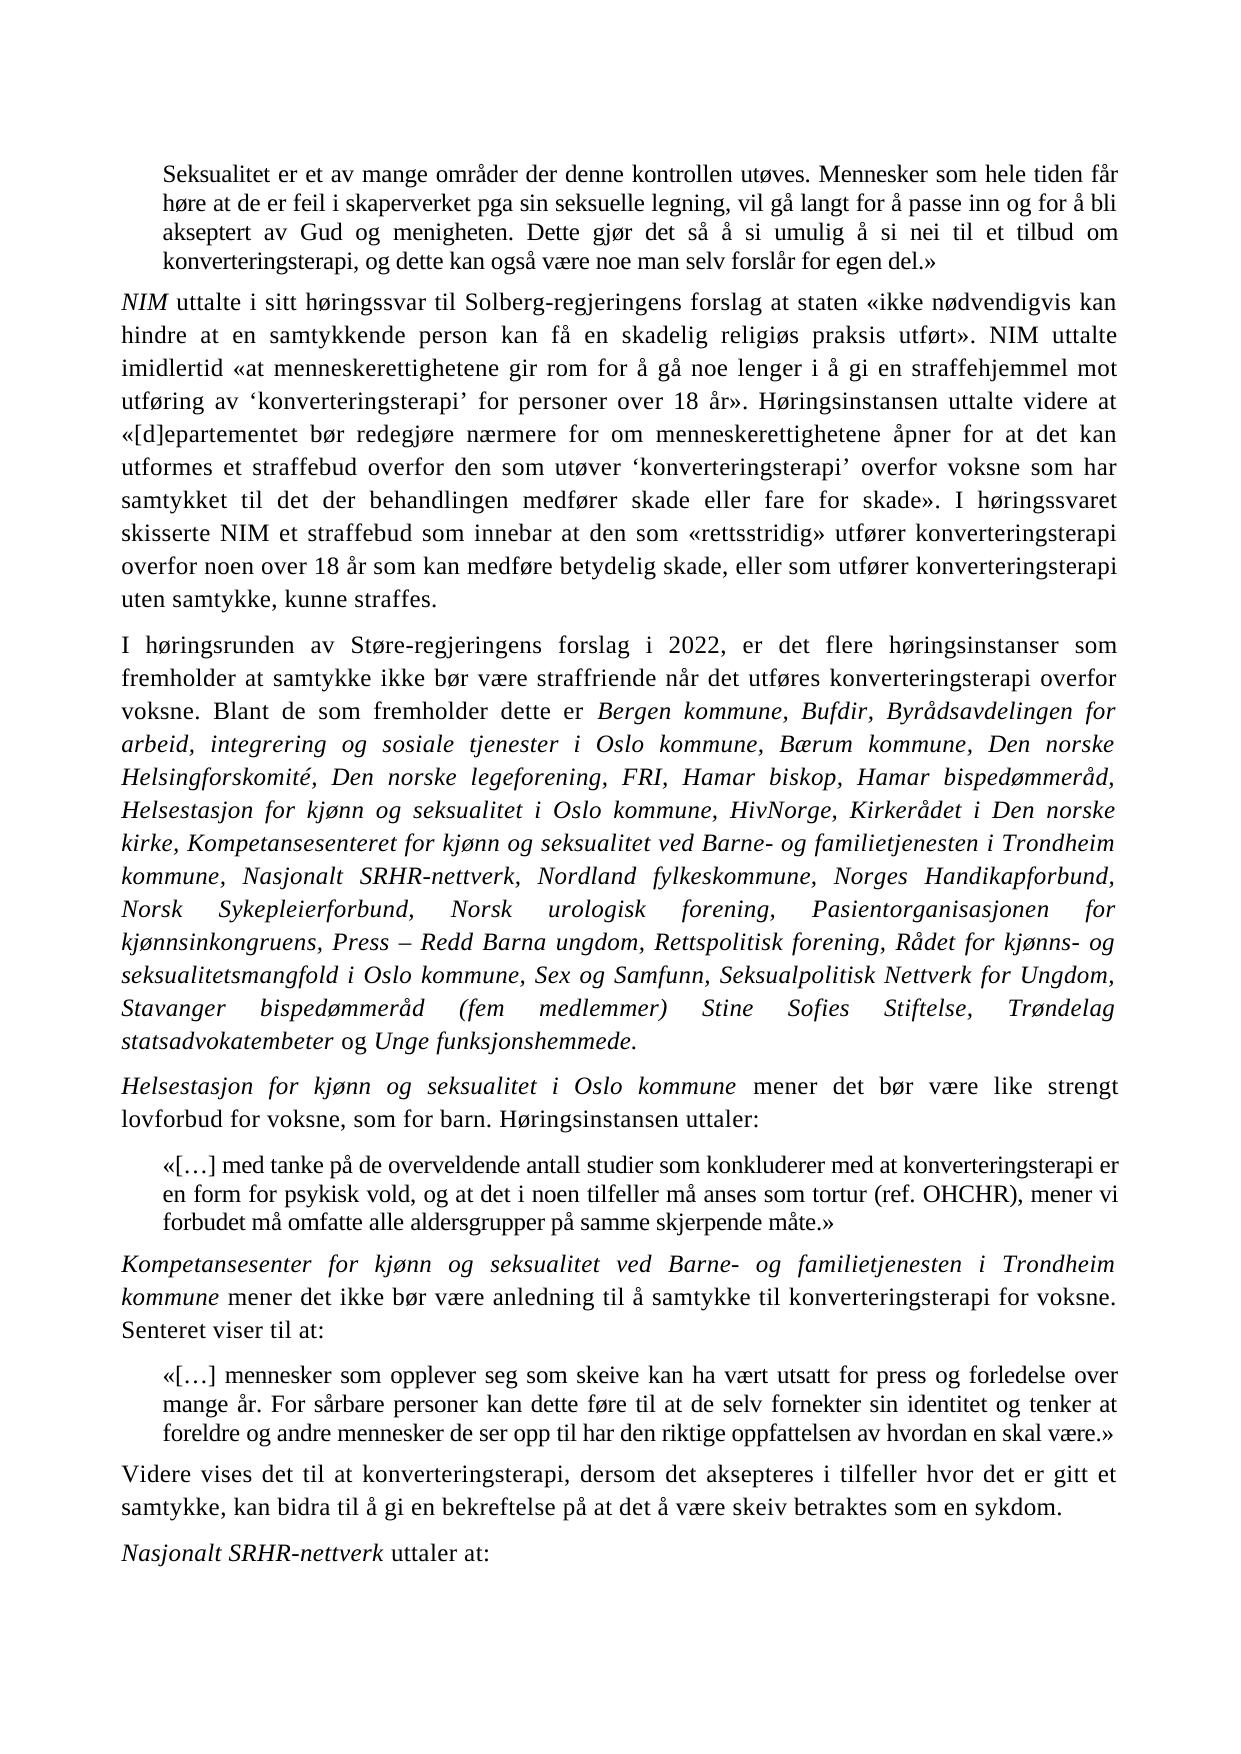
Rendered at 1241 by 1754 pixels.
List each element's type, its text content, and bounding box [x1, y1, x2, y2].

text Kompetansesenter for kjønn og seksualitet ved Barne- og familietjenesten i Trondheim kommune mener det ikke bør være anledning til å samtykke til konverteringsterapi for voksne. Senteret viser til at: [121, 1249, 1119, 1343]
text «[…] mennesker som opplever seg som skeive kan ha vært utsatt for press og forledelse over mange år. For sårbare personer kan dette føre til at de selv fornekter sin identitet og tenker at foreldre og andre mennesker de ser opp til har den riktige oppfattelsen av hvordan en skal være.» [162, 1360, 1119, 1447]
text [162, 159, 1119, 274]
text «[…] med tanke på de overveldende antall studier som konkluderer med at konverteringsterapi er en form for psykisk vold, og at det i noen tilfeller må anses som tortur (ref. OHCHR), mener vi forbudet må omfatte alle aldersgrupper på samme skjerpende måte.» [162, 1150, 1119, 1236]
text Helsestasjon for kjønn og seksualitet i Oslo kommune mener det bør være like strengt lovforbud for voksne, som for barn. Høringsinstansen uttaler: [121, 1071, 1119, 1133]
text NIM uttalte i sitt høringssvar til Solberg-regjeringens forslag at staten «ikke nødvendigvis kan hindre at en samtykkende person kan få en skadelig religiøs praksis utført». NIM uttalte imidlertid «at menneskerettighetene gir rom for å gå noe lenger i å gi en straffehjemmel mot utføring av ‘konverteringsterapi’ for personer over 18 år». Høringsinstansen uttalte videre at «[d]epartementet bør redegjøre nærmere for om menneskerettighetene åpner for at det kan utformes et straffebud overfor den som utøver ‘konverteringsterapi’ overfor voksne som har samtykket til det der behandlingen medfører skade eller fare for skade». I høringssvaret skisserte NIM et straffebud som innebar at den som «rettsstridig» utfører konverteringsterapi overfor noen over 18 år som kan medføre betydelig skade, eller som utfører konverteringsterapi uten samtykke, kunne straffes. [121, 287, 1119, 613]
text Videre vises det til at konverteringsterapi, dersom det aksepteres i tilfeller hvor det er gitt et samtykke, kan bidra til å gi en bekreftelse på at det å være skeiv betraktes som en sykdom. [121, 1459, 1119, 1521]
text Nasjonalt SRHR-nettverk uttaler at: [121, 1538, 1119, 1566]
text I høringsrunden av Støre-regjeringens forslag i 2022, er det flere høringsinstanser som fremholder at samtykke ikke bør være straffriende når det utføres konverteringsterapi overfor voksne. Blant de som fremholder dette er Bergen kommune, Bufdir, Byrådsavdelingen for arbeid, integrering og sosiale tjenester i Oslo kommune, Bærum kommune, Den norske Helsingforskomité, Den norske legeforening, FRI, Hamar biskop, Hamar bispedømmeråd, Helsestasjon for kjønn og seksualitet i Oslo kommune, HivNorge, Kirkerådet i Den norske kirke, Kompetansesenteret for kjønn og seksualitet ved Barne- og familietjenesten i Trondheim kommune, Nasjonalt SRHR-nettverk, Nordland fylkeskommune, Norges Handikapforbund, Norsk Sykepleierforbund, Norsk urologisk forening, Pasientorganisasjonen for kjønnsinkongruens, Press – Redd Barna ungdom, Rettspolitisk forening, Rådet for kjønns- og seksualitetsmangfold i Oslo kommune, Sex og Samfunn, Seksualpolitisk Nettverk for Ungdom, Stavanger bispedømmeråd (fem medlemmer) Stine Sofies Stiftelse, Trøndelag statsadvokatembeter og Unge funksjonshemmede. [121, 630, 1119, 1055]
